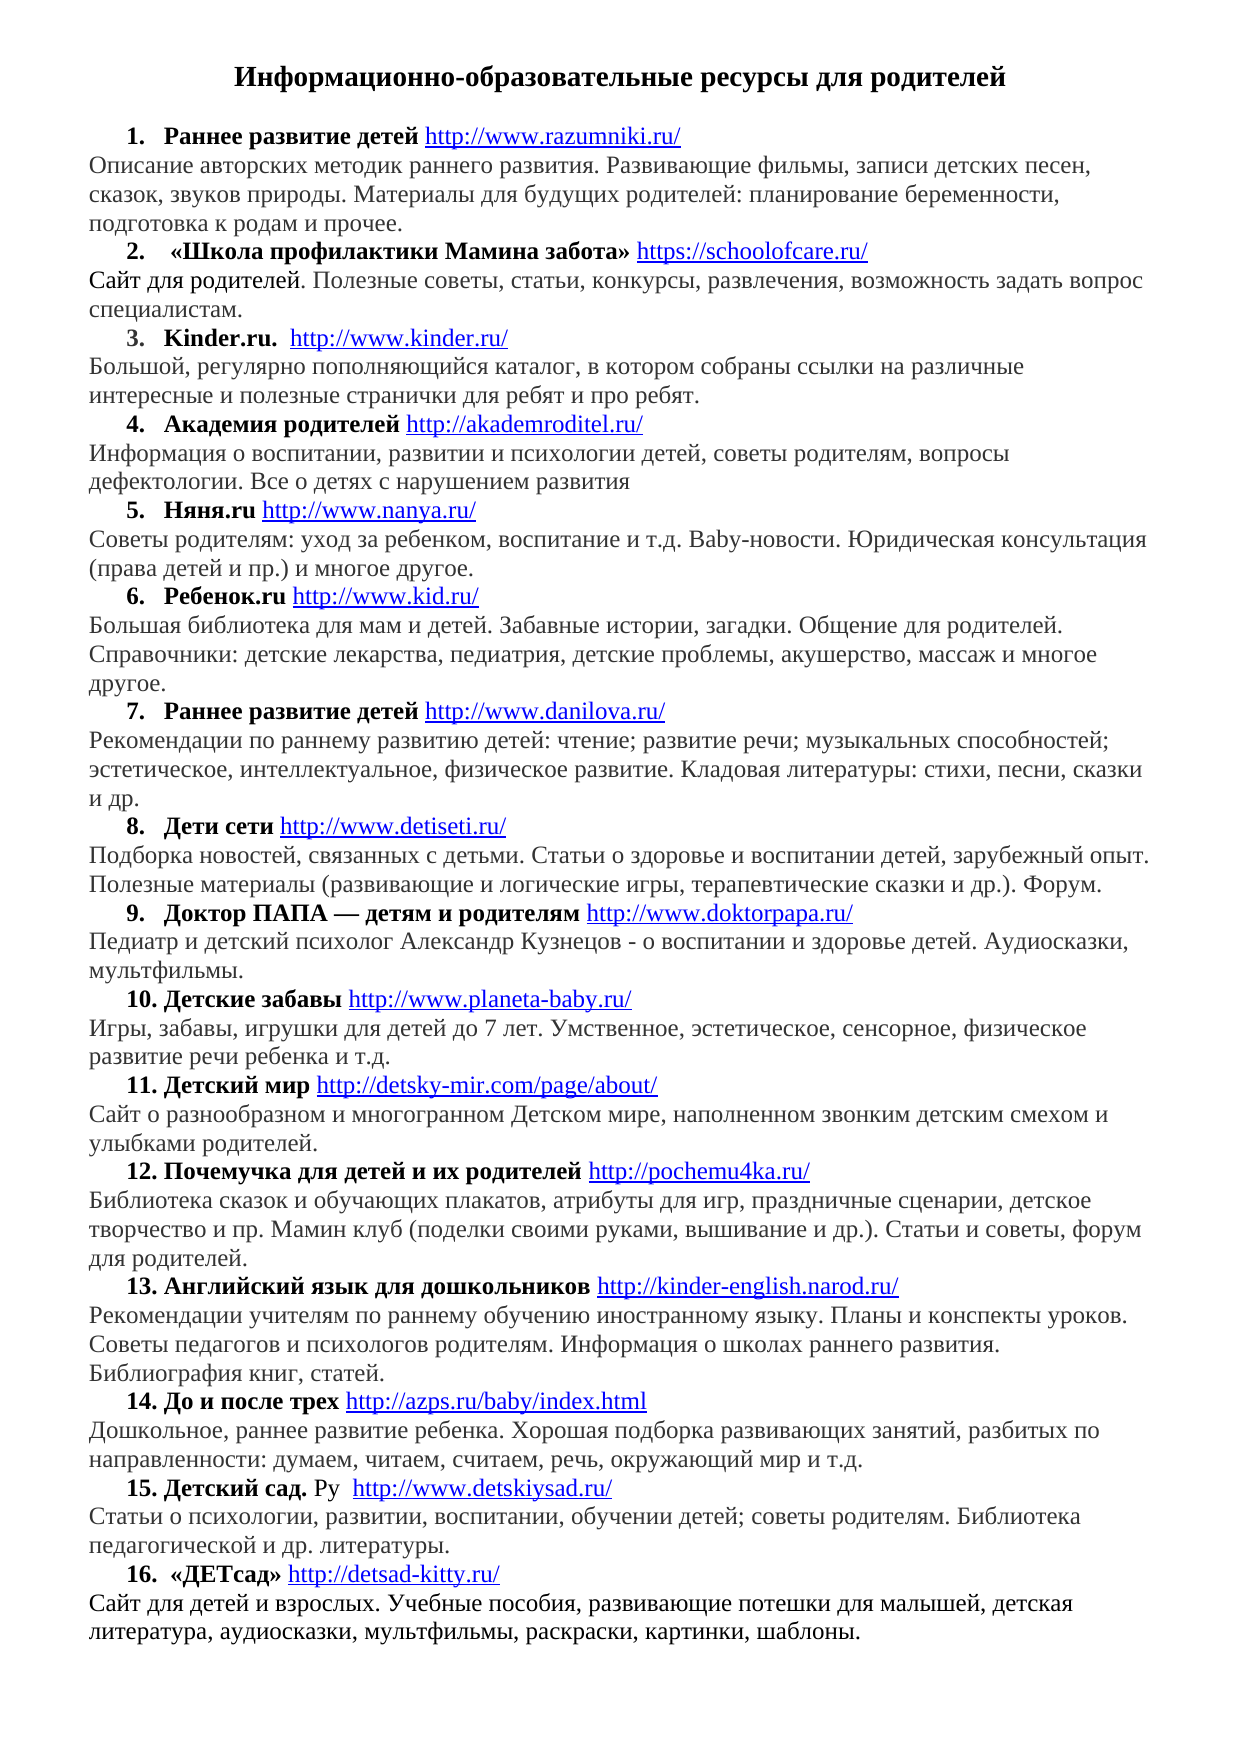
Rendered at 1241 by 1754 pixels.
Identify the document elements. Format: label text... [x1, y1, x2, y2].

text Большой, регулярно пополняющийся каталог, в котором собраны ссылки на различные интересные и полезные странички для ребят и про ребят. [89, 351, 1152, 409]
text Советы родителям: уход за ребенком, воспитание и т.д. Baby-новости. Юридическая консультация (права детей и пр.) и многое другое. [89, 524, 1152, 581]
text Подборка новостей, связанных с детьми. Статьи о здоровье и воспитании детей, зарубежный опыт. Полезные материалы (развивающие и логические игры, терапевтические сказки и др.). Форум. [89, 840, 1152, 898]
list Няня.ru http://www.nanya.ru/ [126, 495, 1152, 524]
text Игры, забавы, игрушки для детей до 7 лет. Умственное, эстетическое, сенсорное, физическое развитие речи ребенка и т.д. [89, 1013, 1152, 1070]
text Описание авторских методик раннего развития. Развивающие фильмы, записи детских песен, сказок, звуков природы. Материалы для будущих родителей: планирование беременности, подготовка к родам и прочее. [89, 150, 1152, 236]
list Английский язык для дошкольников http://kinder-english.narod.ru/ [126, 1271, 1152, 1300]
text Рекомендации учителям по раннему обучению иностранному языку. Планы и конспекты уроков. Советы педагогов и психологов родителям. Информация о школах раннего развития. Библиография книг, статей. [89, 1300, 1152, 1386]
list Почемучка для детей и их родителей http://pochemu4ka.ru/ [126, 1156, 1152, 1185]
list «ДЕТсад» http://detsad-kitty.ru/ [126, 1559, 1152, 1588]
list Дети сети http://www.detiseti.ru/ [126, 811, 1152, 840]
list Академия родителей http://akademroditel.ru/ [126, 409, 1152, 438]
list Детские забавы http://www.planeta-baby.ru/ [126, 984, 1152, 1013]
text Сайт для родителей. Полезные советы, статьи, конкурсы, развлечения, возможность задать вопрос специалистам. [89, 265, 1152, 323]
list Kinder.ru. http://www.kinder.ru/ [126, 323, 1152, 351]
list Раннее развитие детей http://www.razumniki.ru/ [126, 121, 1152, 150]
list Детский сад. Ру http://www.detskiysad.ru/ [126, 1473, 1152, 1501]
list Детский мир http://detsky-mir.com/page/about/ [126, 1070, 1152, 1099]
list «Школа профилактики Мамина забота» https://schoolofcare.ru/ [126, 236, 1152, 265]
text Сайт о разнообразном и многогранном Детском мире, наполненном звонким детским смехом и улыбками родителей. [89, 1099, 1152, 1156]
list До и после трех http://azps.ru/baby/index.html [126, 1386, 1152, 1415]
list Ребенок.ru http://www.kid.ru/ [126, 581, 1152, 610]
list Доктор ПАПА — детям и родителям http://www.doktorpapa.ru/ [126, 898, 1152, 926]
text Информация о воспитании, развитии и психологии детей, советы родителям, вопросы дефектологии. Все о детях с нарушением развития [89, 438, 1152, 495]
text Большая библиотека для мам и детей. Забавные истории, загадки. Общение для родителей. Справочники: детские лекарства, педиатрия, детские проблемы, акушерство, массаж и многое другое. [89, 610, 1152, 696]
text Рекомендации по раннему развитию детей: чтение; развитие речи; музыкальных способностей; эстетическое, интеллектуальное, физическое развитие. Кладовая литературы: стихи, песни, сказки и др. [89, 725, 1152, 811]
text Информационно-образовательные ресурсы для родителей [89, 59, 1152, 93]
text Статьи о психологии, развитии, воспитании, обучении детей; советы родителям. Библиотека педагогической и др. литературы. [89, 1501, 1152, 1559]
text Библиотека сказок и обучающих плакатов, атрибуты для игр, праздничные сценарии, детское творчество и пр. Мамин клуб (поделки своими руками, вышивание и др.). Статьи и советы, форум для родителей. [89, 1185, 1152, 1271]
text Сайт для детей и взрослых. Учебные пособия, развивающие потешки для малышей, детская литература, аудиосказки, мультфильмы, раскраски, картинки, шаблоны. [89, 1588, 1152, 1645]
text Педиатр и детский психолог Александр Кузнецов - о воспитании и здоровье детей. Аудиосказки, мультфильмы. [89, 926, 1152, 984]
text Дошкольное, раннее развитие ребенка. Хорошая подборка развивающих занятий, разбитых по направленности: думаем, читаем, считаем, речь, окружающий мир и т.д. [89, 1415, 1152, 1473]
list Раннее развитие детей http://www.danilova.ru/ [126, 696, 1152, 725]
